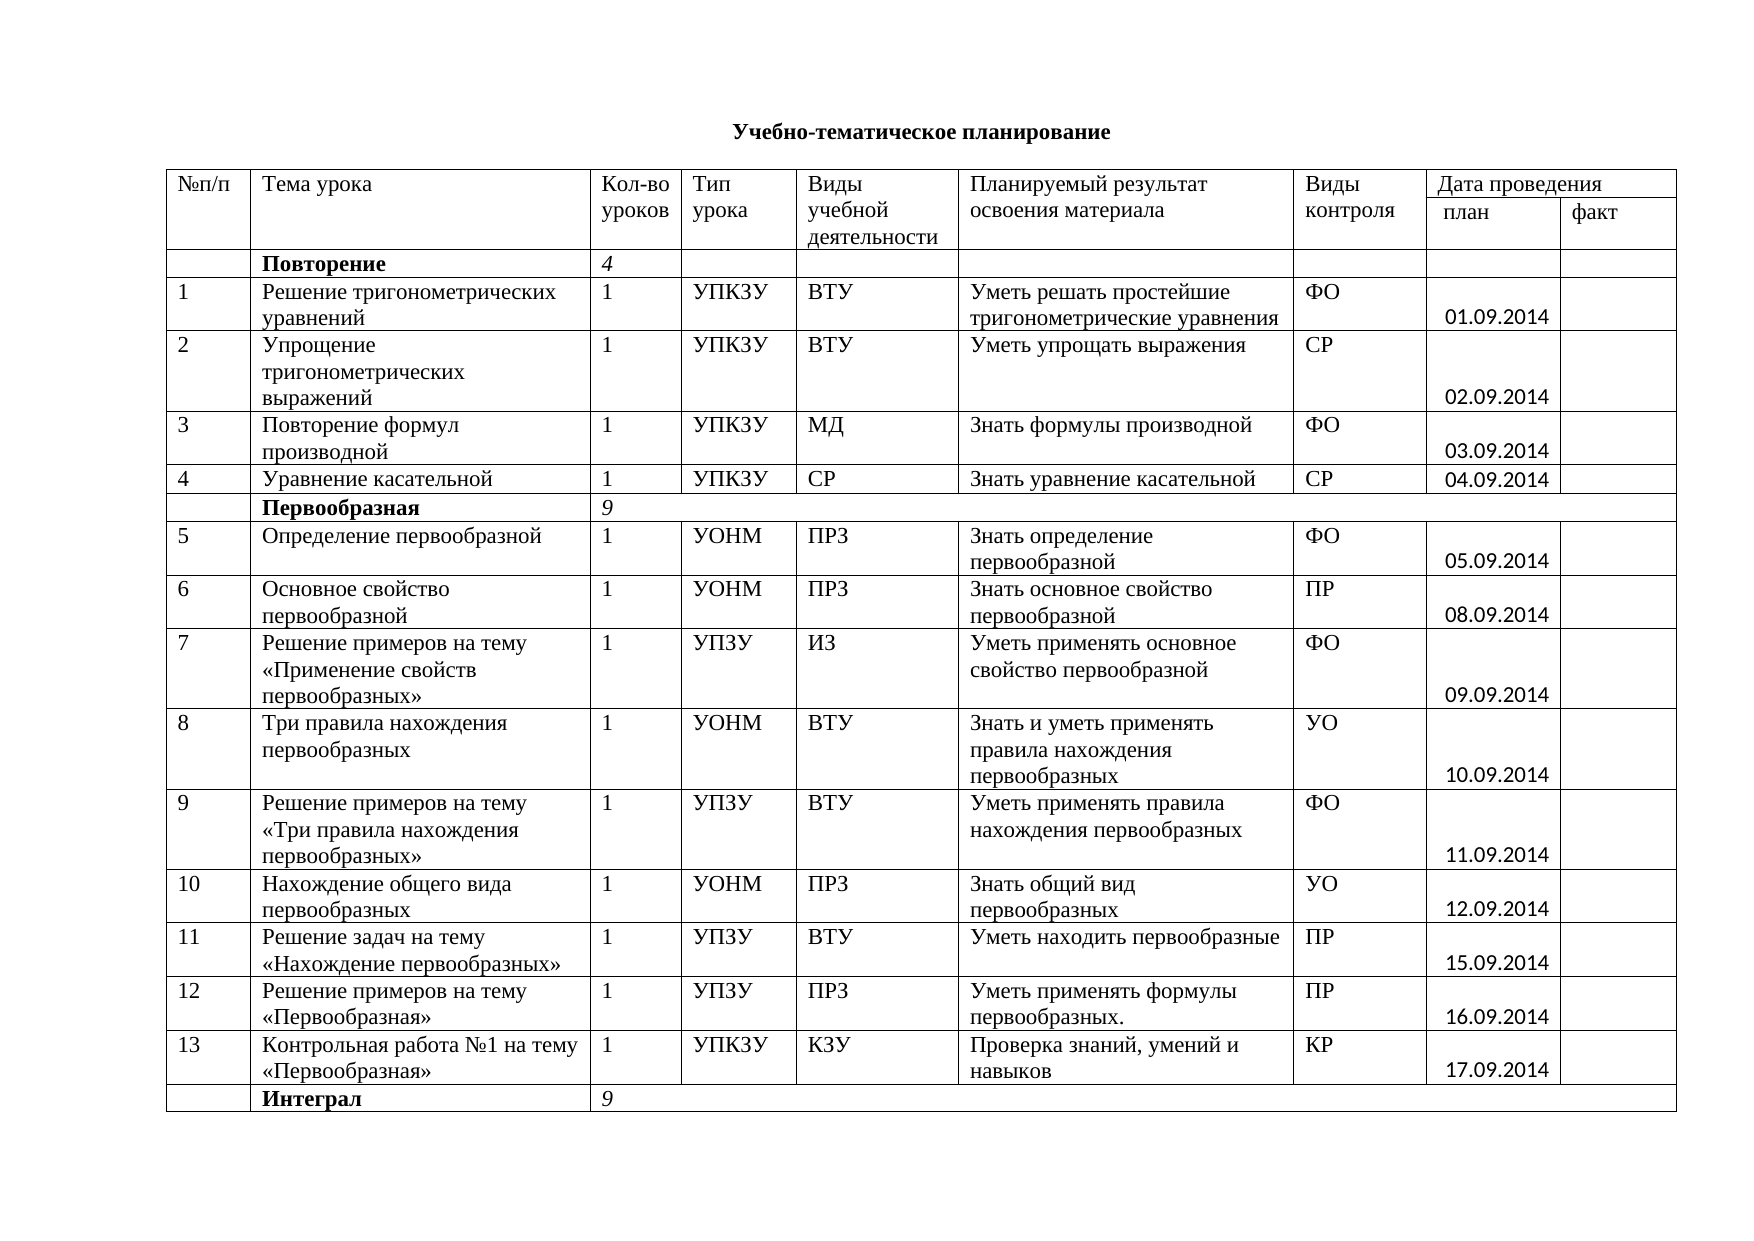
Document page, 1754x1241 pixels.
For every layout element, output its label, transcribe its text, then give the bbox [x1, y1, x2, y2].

table_cell УОНМ [682, 522, 796, 574]
table_cell 16.09.2014 [1427, 977, 1560, 1030]
table_header Кол-во уроков [591, 170, 681, 249]
table_cell 8 [167, 709, 250, 788]
table_cell [1294, 250, 1426, 277]
table_cell 02.09.2014 [1427, 331, 1560, 411]
table_cell 6 [167, 576, 250, 628]
table_cell ВТУ [797, 709, 958, 788]
table_cell ПРЗ [797, 870, 958, 922]
table_cell Уравнение касательной [251, 465, 590, 493]
table_cell Знать и уметь применять правила нахождения первообразных [959, 709, 1293, 788]
table_cell 1 [591, 412, 681, 464]
table_cell СР [797, 465, 958, 493]
table_cell Уметь решать простейшие тригонометрические уравнения [959, 278, 1293, 330]
table_cell УПЗУ [682, 629, 796, 708]
table_cell Знать основное свойство первообразной [959, 576, 1293, 628]
table_cell Основное свойство первообразной [251, 576, 590, 628]
table_cell [1561, 977, 1676, 1030]
table_header Тип урока [682, 170, 796, 249]
table_cell ФО [1294, 790, 1426, 868]
table_cell 1 [591, 870, 681, 922]
table_cell УПКЗУ [682, 412, 796, 464]
table_cell [167, 494, 250, 521]
table_cell 05.09.2014 [1427, 522, 1560, 574]
table_cell 11 [167, 923, 250, 976]
table_cell 1 [591, 576, 681, 628]
table_cell [1561, 250, 1676, 277]
table_cell 1 [591, 629, 681, 708]
table_cell Проверка знаний, умений и навыков [959, 1031, 1293, 1083]
table_cell 2 [167, 331, 250, 411]
table_cell [167, 1085, 250, 1111]
table_cell ФО [1294, 278, 1426, 330]
table_cell [1561, 412, 1676, 464]
table_cell 01.09.2014 [1427, 278, 1560, 330]
table_cell [1561, 1031, 1676, 1083]
table_cell УО [1294, 870, 1426, 922]
table_cell УОНМ [682, 870, 796, 922]
table_cell 03.09.2014 [1427, 412, 1560, 464]
table_cell ПР [1294, 923, 1426, 976]
table_cell 9 [591, 494, 1676, 521]
table_cell ФО [1294, 522, 1426, 574]
table_cell 4 [591, 250, 681, 277]
table_cell Знать уравнение касательной [959, 465, 1293, 493]
table_cell 9 [167, 790, 250, 868]
table_cell 10.09.2014 [1427, 709, 1560, 788]
table_cell [1561, 629, 1676, 708]
table_cell Решение примеров на тему «Первообразная» [251, 977, 590, 1030]
table_cell Решение тригонометрических уравнений [251, 278, 590, 330]
table_cell [682, 250, 796, 277]
table_cell 12 [167, 977, 250, 1030]
table_cell [1561, 278, 1676, 330]
table_cell ВТУ [797, 923, 958, 976]
table_cell 17.09.2014 [1427, 1031, 1560, 1083]
table_cell 1 [167, 278, 250, 330]
table_cell 12.09.2014 [1427, 870, 1560, 922]
table_cell ФО [1294, 629, 1426, 708]
table_cell 15.09.2014 [1427, 923, 1560, 976]
table_cell УПКЗУ [682, 278, 796, 330]
table_cell [797, 250, 958, 277]
table_cell Определение первообразной [251, 522, 590, 574]
table_cell [1561, 576, 1676, 628]
table_cell 09.09.2014 [1427, 629, 1560, 708]
table_cell Уметь применять формулы первообразных. [959, 977, 1293, 1030]
table_cell УПКЗУ [682, 331, 796, 411]
table_cell УПКЗУ [682, 1031, 796, 1083]
table_cell 04.09.2014 [1427, 465, 1560, 493]
table_cell ВТУ [797, 278, 958, 330]
table_cell 1 [591, 709, 681, 788]
table_header Тема урока [251, 170, 590, 249]
table_cell 1 [591, 522, 681, 574]
table_cell [1561, 709, 1676, 788]
table_cell СР [1294, 465, 1426, 493]
table_cell 10 [167, 870, 250, 922]
table_cell 13 [167, 1031, 250, 1083]
table_cell ПРЗ [797, 576, 958, 628]
table_cell ИЗ [797, 629, 958, 708]
table_cell КЗУ [797, 1031, 958, 1083]
table_cell 4 [167, 465, 250, 493]
table_header Виды контроля [1294, 170, 1426, 249]
table_cell 7 [167, 629, 250, 708]
table_cell 1 [591, 1031, 681, 1083]
table_cell Решение задач на тему «Нахождение первообразных» [251, 923, 590, 976]
table_cell [1561, 870, 1676, 922]
table_cell Упрощение тригонометрических выражений [251, 331, 590, 411]
table_cell 5 [167, 522, 250, 574]
table_cell Контрольная работа №1 на тему «Первообразная» [251, 1031, 590, 1083]
table_cell Знать определение первообразной [959, 522, 1293, 574]
table_cell 1 [591, 977, 681, 1030]
table_cell [1561, 465, 1676, 493]
table_cell 11.09.2014 [1427, 790, 1560, 868]
table_cell 08.09.2014 [1427, 576, 1560, 628]
table_cell УОНМ [682, 576, 796, 628]
table_cell Уметь применять правила нахождения первообразных [959, 790, 1293, 868]
table_header №п/п [167, 170, 250, 249]
table_cell УПЗУ [682, 923, 796, 976]
table_header Виды учебной деятельности [797, 170, 958, 249]
table_cell СР [1294, 331, 1426, 411]
table_cell КР [1294, 1031, 1426, 1083]
table_cell [1427, 250, 1560, 277]
table_cell [1561, 522, 1676, 574]
table_cell [959, 250, 1293, 277]
table_cell Решение примеров на тему «Три правила нахождения первообразных» [251, 790, 590, 868]
table_cell 1 [591, 923, 681, 976]
table_cell 1 [591, 331, 681, 411]
table_cell Знать общий вид первообразных [959, 870, 1293, 922]
table_cell УПКЗУ [682, 465, 796, 493]
table_cell [1561, 923, 1676, 976]
table_cell МД [797, 412, 958, 464]
table_cell Решение примеров на тему «Применение свойств первообразных» [251, 629, 590, 708]
table_cell Нахождение общего вида первообразных [251, 870, 590, 922]
table_cell УО [1294, 709, 1426, 788]
table_cell факт [1561, 198, 1676, 249]
table_cell 1 [591, 790, 681, 868]
text Учебно-тематическое планирование [177, 118, 1665, 144]
table_cell [167, 250, 250, 277]
table_cell план [1427, 198, 1560, 249]
table_cell Первообразная [251, 494, 590, 521]
table_cell УПЗУ [682, 790, 796, 868]
table_cell Знать формулы производной [959, 412, 1293, 464]
table_cell ПР [1294, 977, 1426, 1030]
table_cell ВТУ [797, 790, 958, 868]
table_header Планируемый результат освоения материала [959, 170, 1293, 249]
table_cell ПРЗ [797, 977, 958, 1030]
table_cell Уметь упрощать выражения [959, 331, 1293, 411]
table_cell Повторение формул производной [251, 412, 590, 464]
table_cell 9 [591, 1085, 1676, 1111]
table_cell ФО [1294, 412, 1426, 464]
table_cell ПРЗ [797, 522, 958, 574]
table_cell УОНМ [682, 709, 796, 788]
table_cell ВТУ [797, 331, 958, 411]
table_cell 1 [591, 465, 681, 493]
table_cell [1561, 790, 1676, 868]
table_cell УПЗУ [682, 977, 796, 1030]
table_cell Три правила нахождения первообразных [251, 709, 590, 788]
table_cell Интеграл [251, 1085, 590, 1111]
table_header Дата проведения [1427, 170, 1676, 197]
table_cell 1 [591, 278, 681, 330]
table_cell Уметь применять основное свойство первообразной [959, 629, 1293, 708]
table_cell ПР [1294, 576, 1426, 628]
table_cell 3 [167, 412, 250, 464]
table_cell Уметь находить первообразные [959, 923, 1293, 976]
table_cell Повторение [251, 250, 590, 277]
table_cell [1561, 331, 1676, 411]
